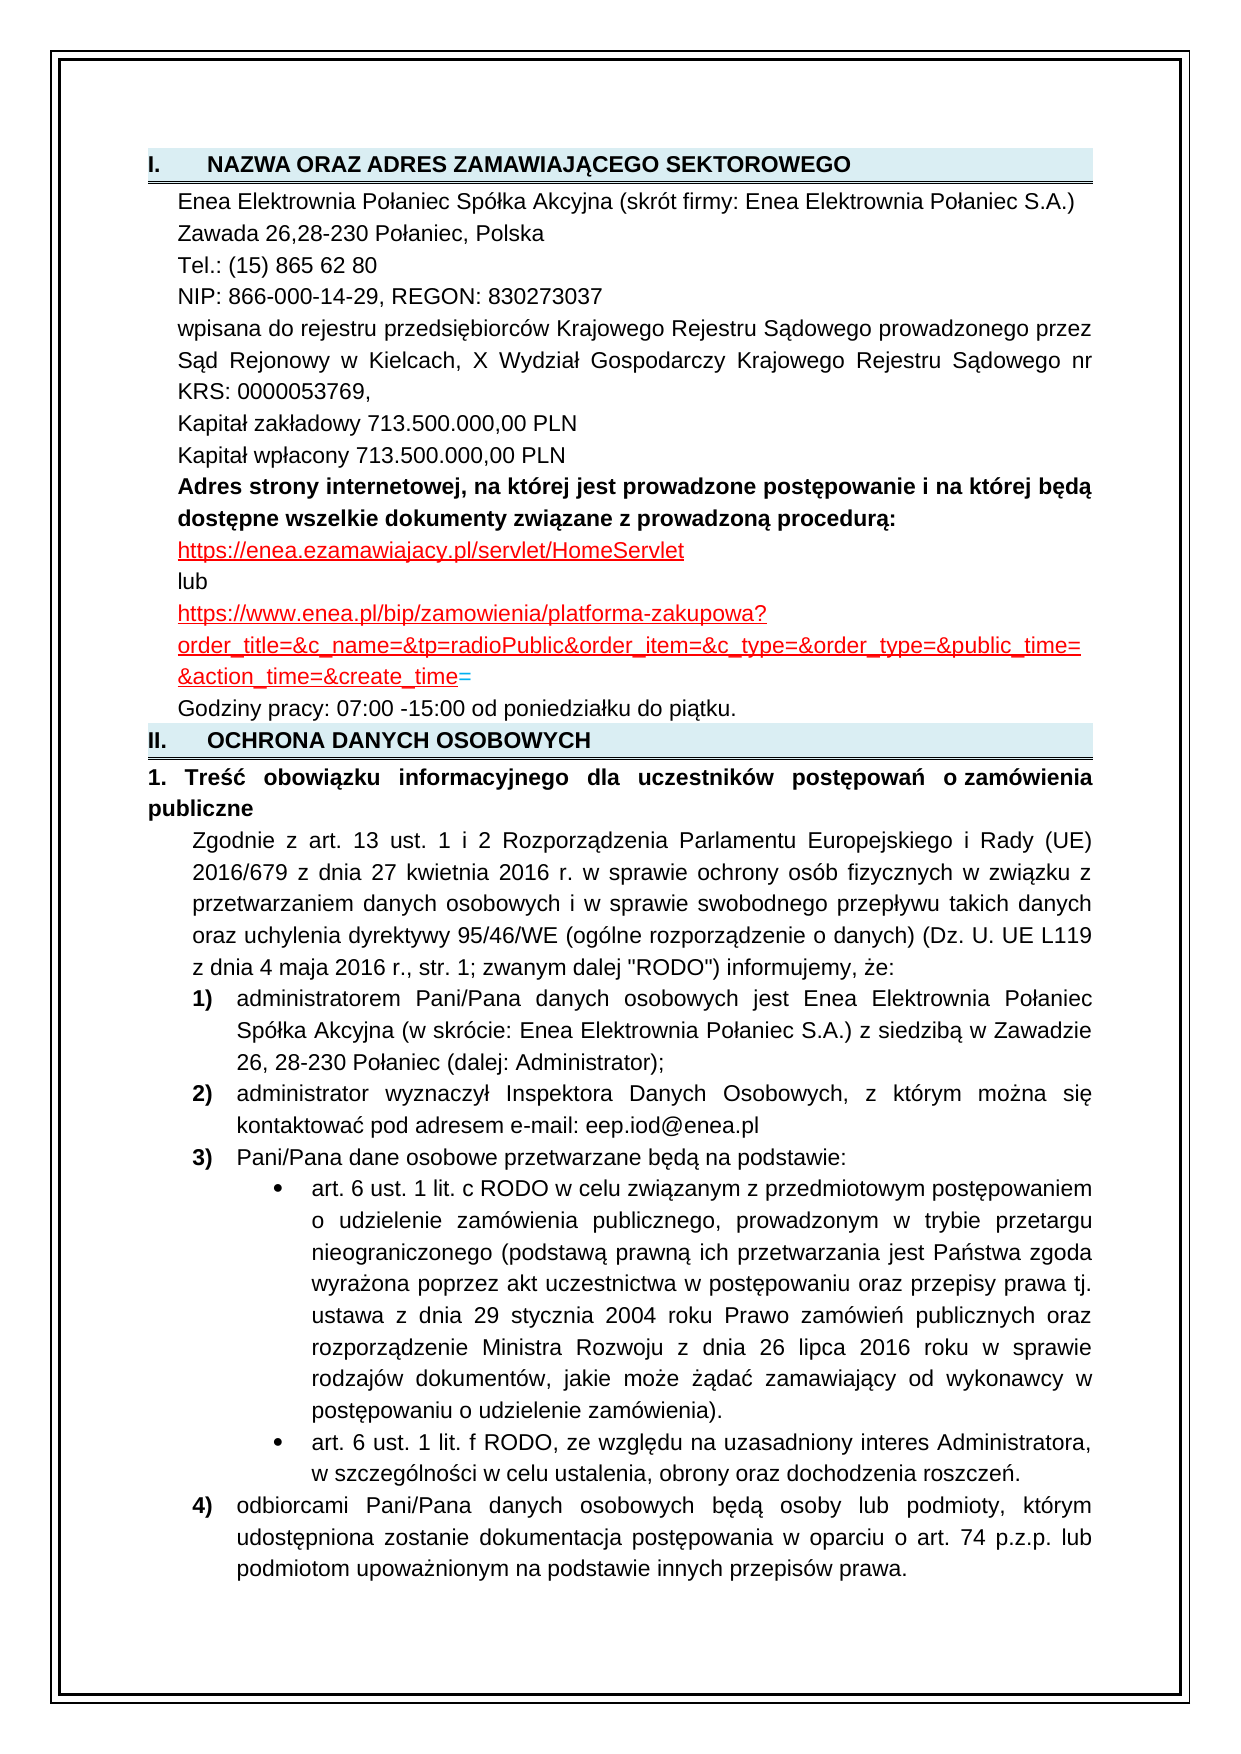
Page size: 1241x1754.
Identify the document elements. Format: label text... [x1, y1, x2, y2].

text 3) Pani/Pana dane osobowe przetwarzane będą na podstawie: [192, 1140, 1093, 1171]
text Zgodnie z art. 13 ust. 1 i 2 Rozporządzenia Parlamentu Europejskiego i Rady (UE) 2016/679 z dnia 27 kwietnia 2016 r. w sprawie ochrony osób fizycznych w związku z przetwarzaniem danych osobowych i w sprawie swobodnego przepływu takich danych oraz uchylenia dyrektywy 95/46/WE (ogólne rozporządzenie o danych) (Dz. U. UE L119 z dnia 4 maja 2016 r., str. 1; zwanym dalej "RODO") informujemy, że: [192, 823, 1093, 981]
text NIP: 866-000-14-29, REGON: 830273037 [177, 279, 1093, 311]
text 1) administratorem Pani/Pana danych osobowych jest Enea Elektrownia Połaniec Spółka Akcyjna (w skrócie: Enea Elektrownia Połaniec S.A.) z siedzibą w Zawadzie 26, 28-230 Połaniec (dalej: Administrator); [192, 981, 1093, 1076]
text Kapitał wpłacony 713.500.000,00 PLN [177, 438, 1093, 469]
text lub [177, 564, 1093, 596]
text Kapitał zakładowy 713.500.000,00 PLN [177, 406, 1093, 438]
text 4) odbiorcami Pani/Pana danych osobowych będą osoby lub podmioty, którym udostępniona zostanie dokumentacja postępowania w oparciu o art. 74 p.z.p. lub podmiotom upoważnionym na podstawie innych przepisów prawa. [192, 1488, 1093, 1583]
text Adres strony internetowej, na której jest prowadzone postępowanie i na której będą dostępne wszelkie dokumenty związane z prowadzoną procedurą: [177, 469, 1093, 533]
text Godziny pracy: 07:00 -15:00 od poniedziałku do piątku. [177, 691, 1093, 723]
list art. 6 ust. 1 lit. c RODO w celu związanym z przedmiotowym postępowaniem o udzielenie zamówienia publicznego, prowadzonym w trybie przetargu nieograniczonego (podstawą prawną ich przetwarzania jest Państwa zgoda wyrażona poprzez akt uczestnictwa w postępowaniu oraz przepisy prawa tj. ustawa z dnia 29 stycznia 2004 roku Prawo zamówień publicznych oraz rozporządzenie Ministra Rozwoju z dnia 26 lipca 2016 roku w sprawie rodzajów dokumentów, jakie może żądać zamawiający od wykonawcy w postępowaniu o udzielenie zamówienia). [274, 1171, 1093, 1425]
subtitle 1. Treść obowiązku informacyjnego dla uczestników postępowań o zamówienia publiczne [148, 760, 1093, 823]
text I. NAZWA ORAZ ADRES ZAMAWIAJĄCEGO SEKTOROWEGO [148, 148, 1093, 181]
text Enea Elektrownia Połaniec Spółka Akcyjna (skrót firmy: Enea Elektrownia Połaniec S.A.) [177, 184, 1093, 216]
text https://www.enea.pl/bip/zamowienia/platforma-zakupowa?order_title=&c_name=&tp=radioPublic&order_item=&c_type=&order_type=&public_time=&action_time=&create_time= [177, 596, 1093, 691]
text wpisana do rejestru przedsiębiorców Krajowego Rejestru Sądowego prowadzonego przez Sąd Rejonowy w Kielcach, X Wydział Gospodarczy Krajowego Rejestru Sądowego nr KRS: 0000053769, [177, 311, 1093, 406]
text 2) administrator wyznaczył Inspektora Danych Osobowych, z którym można się kontaktować pod adresem e-mail: eep.iod@enea.pl [192, 1076, 1093, 1140]
text https://enea.ezamawiajacy.pl/servlet/HomeServlet [177, 533, 1093, 564]
text Tel.: (15) 865 62 80 [177, 248, 1093, 279]
list art. 6 ust. 1 lit. f RODO, ze względu na uzasadniony interes Administratora, w szczególności w celu ustalenia, obrony oraz dochodzenia roszczeń. [274, 1425, 1093, 1488]
text II. OCHRONA DANYCH OSOBOWYCH [148, 723, 1093, 757]
text Zawada 26,28-230 Połaniec, Polska [177, 216, 1093, 248]
